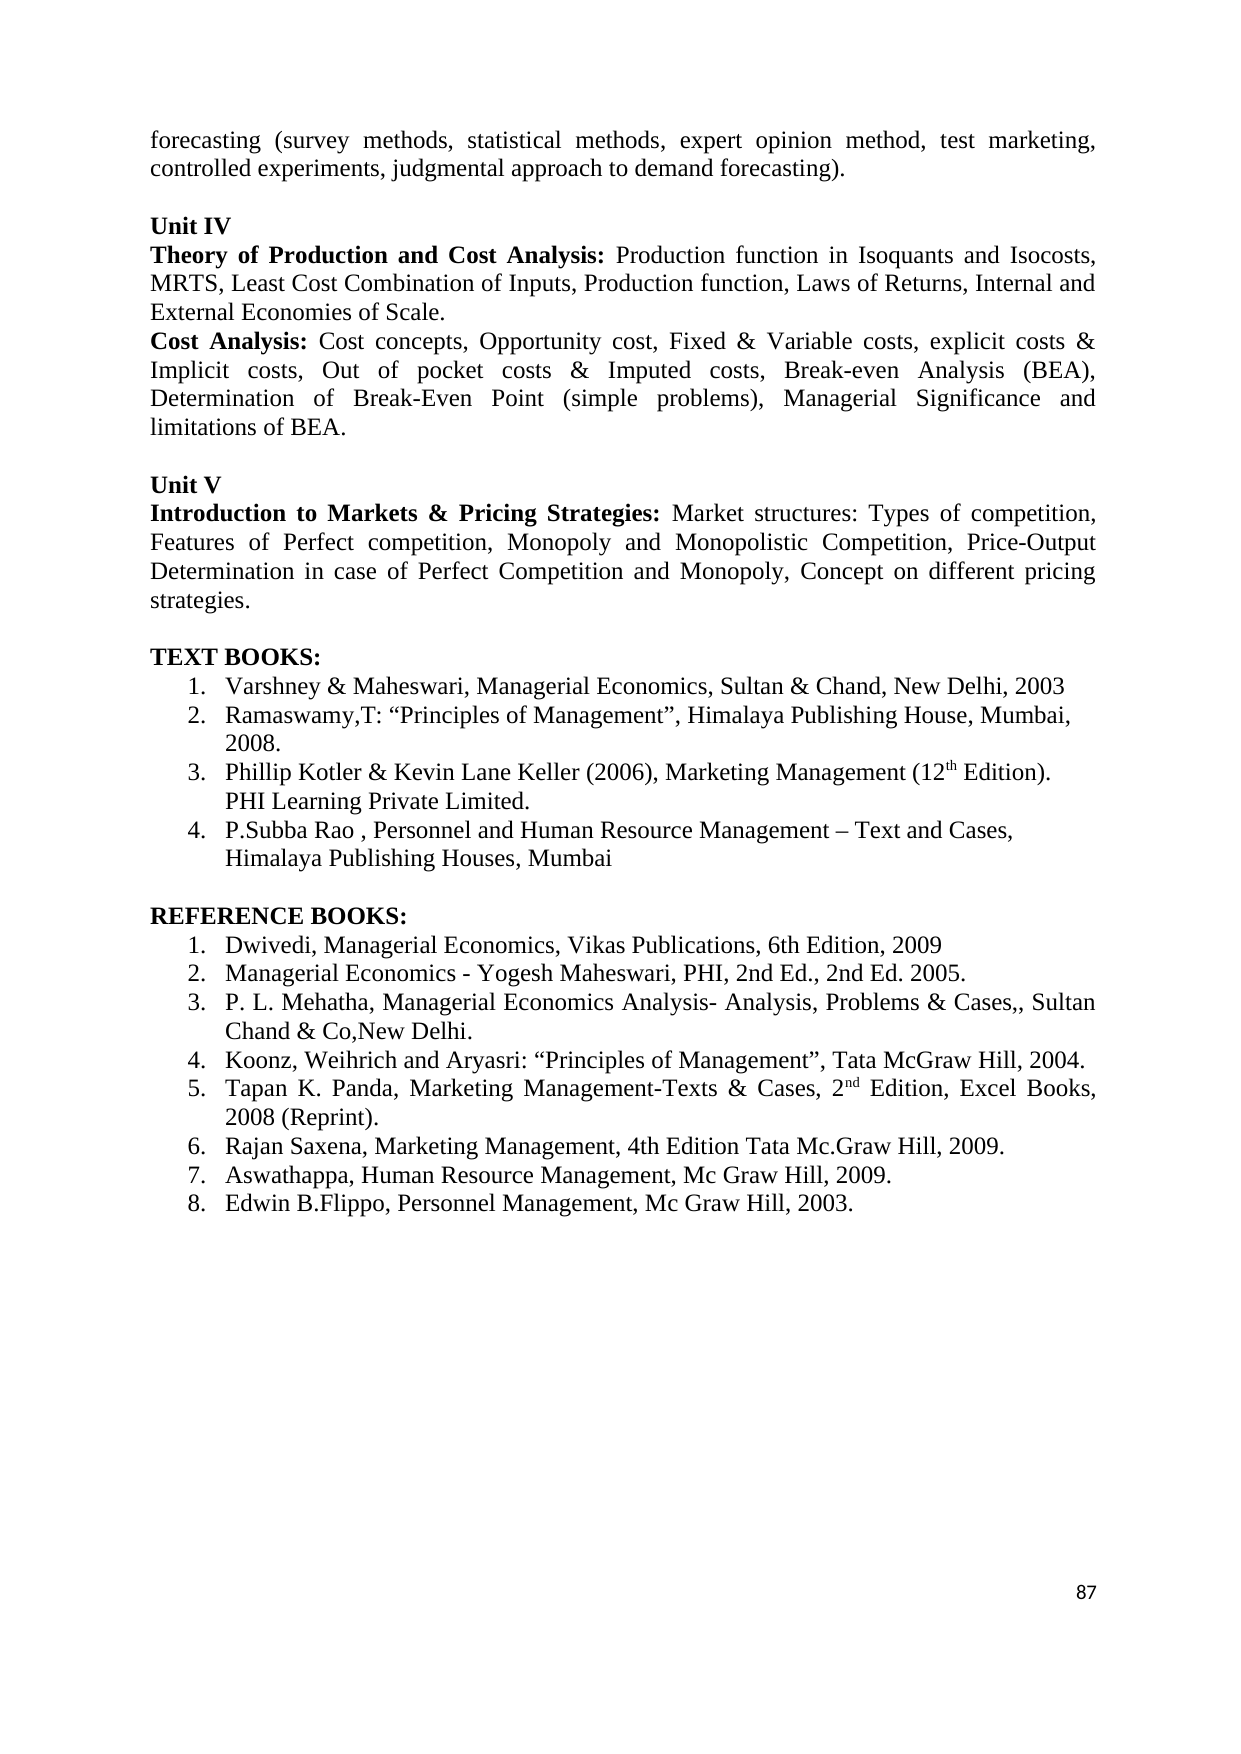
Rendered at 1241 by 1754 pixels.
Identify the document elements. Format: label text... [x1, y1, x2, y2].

list Edwin B.Flippo, Personnel Management, Mc Graw Hill, 2003. [187, 1188, 1097, 1217]
list P.Subba Rao , Personnel and Human Resource Management – Text and Cases, Publishing Houses, Mumbai [187, 815, 1097, 872]
text Cost Analysis: Cost concepts, cost, Fixed & Variable costs, explicit costs & Implicit costs, Out of pocket costs & Imputed costs, Break-even Analysis (BEA), Determination of Break-Even Point (simple problems), Managerial Significance and limitations of BEA. [150, 326, 1097, 441]
text Theory of Production and Cost Analysis: Production function in Isoquants and Isocosts, MRTS, Least Cost Combination of Inputs, Production function, Laws of Returns, Internal and External Economies of Scale. [150, 240, 1097, 326]
list Dwivedi, Managerial Economics, Vikas Publications, 6th Edition, 2009 [187, 930, 1097, 958]
list Koonz, Weihrich and Aryasri: “Principles of Management”, Tata McGraw Hill, 2004. [187, 1045, 1097, 1073]
list Tapan K. Panda, Marketing Management-Texts & Cases, 2nd Edition, Excel Books, 2008 (Reprint). [187, 1073, 1097, 1131]
text REFERENCE BOOKS: [150, 901, 1097, 930]
text TEXT BOOKS: [150, 642, 1097, 671]
list Varshney & Maheswari, Managerial Economics, Sultan & Chand, , 2003 [187, 671, 1097, 700]
list Aswathappa, Human Resource Management, Mc Graw Hill, 2009. [187, 1160, 1097, 1188]
list Managerial Economics - Yogesh Maheswari, , 2nd Ed., 2nd Ed. 2005. [187, 958, 1097, 987]
text Unit IV [150, 211, 1097, 240]
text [150, 125, 1097, 182]
text Introduction to Markets & Pricing Strategies: Market structures: Types of competition, Features of Perfect competition, Monopoly and Monopolistic Competition, Price-Output Determination in case of Perfect Competition and Monopoly, Concept on different pricing strategies. [150, 498, 1097, 613]
list Ramaswamy,T: “Principles of Management”, Publishing House, Mumbai, 2008. [187, 700, 1097, 757]
list Rajan Saxena, Marketing Management, 4th Edition Tata Mc.Graw Hill, 2009. [187, 1131, 1097, 1160]
text Unit V [150, 470, 1097, 498]
list P. L. Mehatha, Managerial Economics Analysis- Analysis, Problems & Cases,, Sultan Chand & Co,. [187, 987, 1097, 1045]
list Phillip Kotler & Kevin Lane Keller (2006), Marketing Management (12th Edition). Learning Private Limited. [187, 757, 1097, 815]
